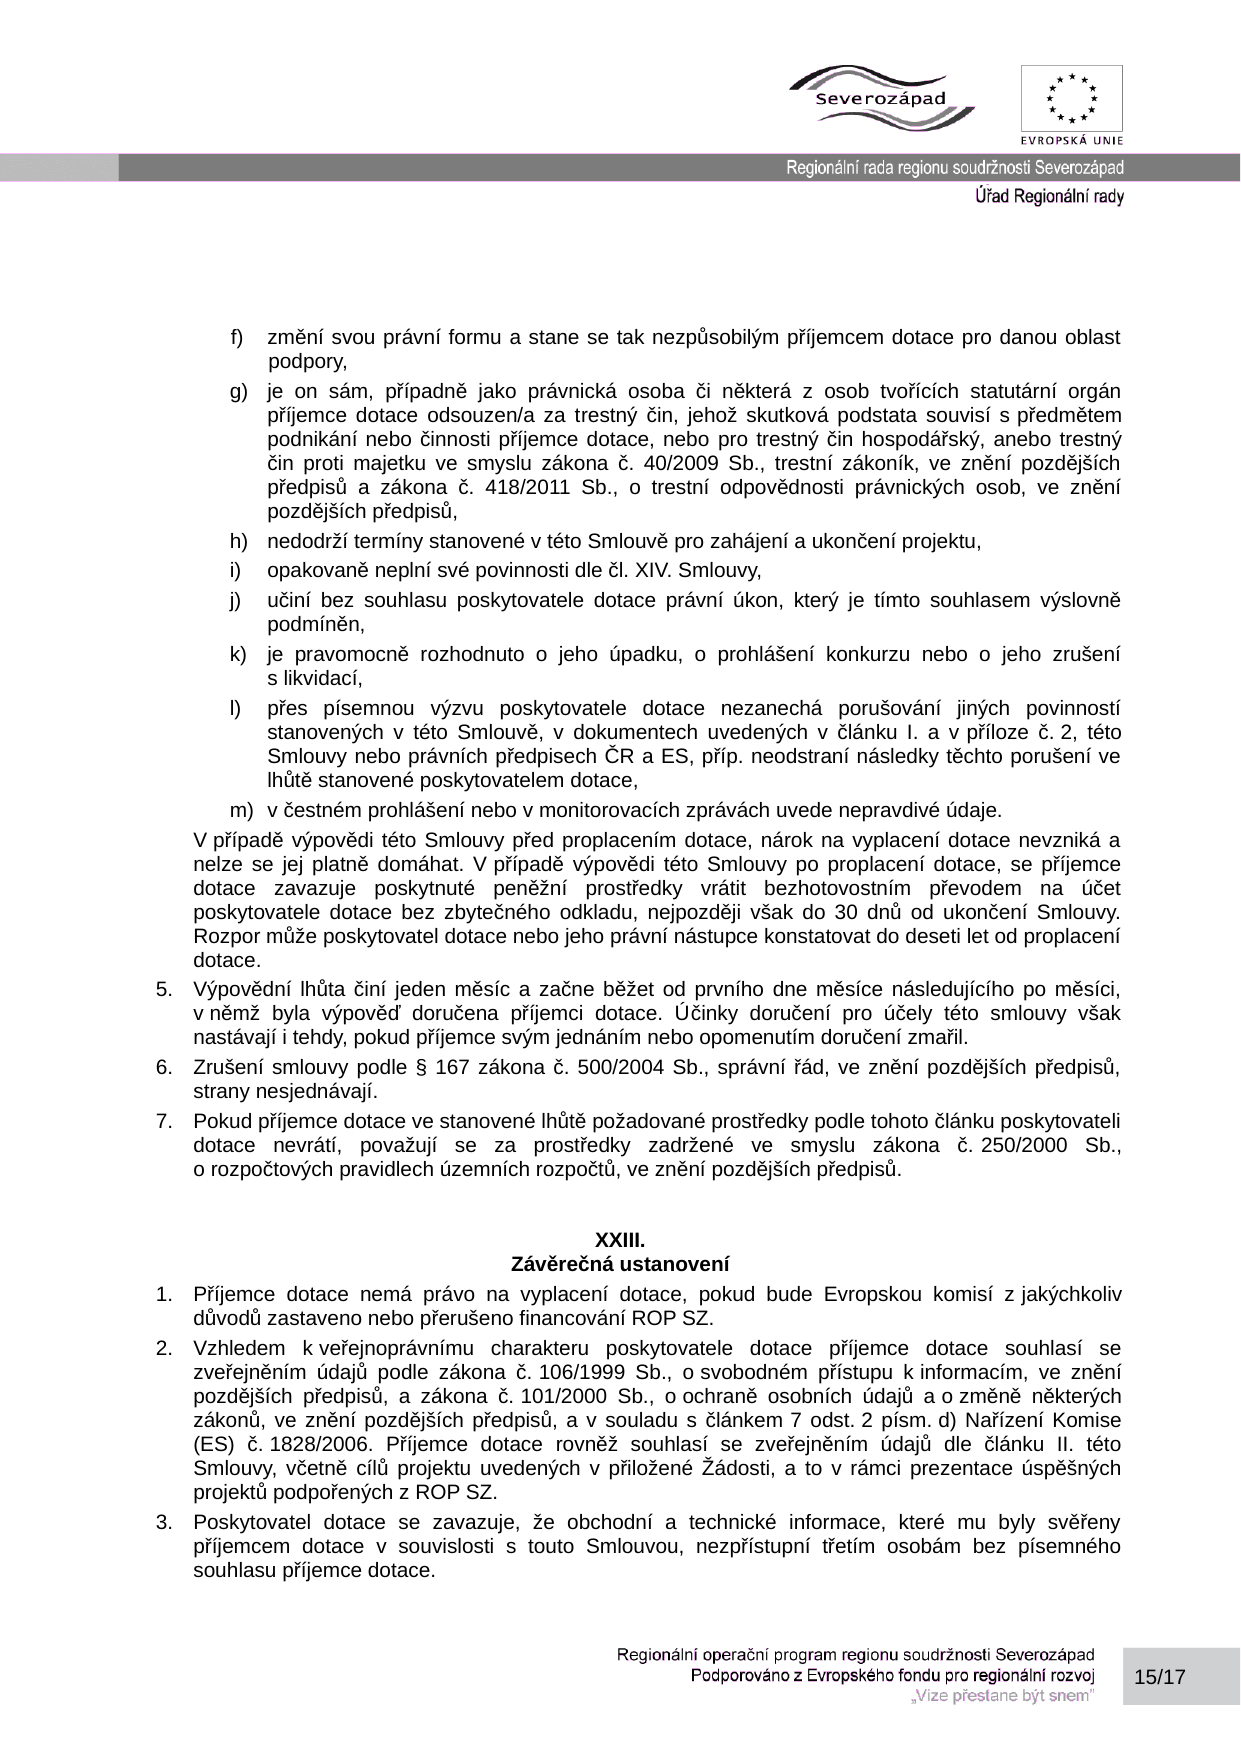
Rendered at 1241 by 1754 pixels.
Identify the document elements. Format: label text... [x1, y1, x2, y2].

list přes písemnou výzvu poskytovatele dotace nezanechá porušování jiných povinností stanovených v této Smlouvě, v dokumentech uvedených v článku I. a v příloze č. 2, této Smlouvy nebo právních předpisech ČR a ES, příp. neodstraní následky těchto porušení ve lhůtě stanovené poskytovatelem dotace, [229, 696, 1122, 792]
picture [0, 0, 1241, 237]
list Příjemce dotace nemá právo na vyplacení dotace, pokud bude Evropskou komisí z jakýchkoliv důvodů zastaveno nebo přerušeno financování ROP SZ. [156, 1282, 1122, 1330]
list učiní bez souhlasu poskytovatele dotace právní úkon, který je tímto souhlasem výslovně podmíněn, [229, 588, 1122, 636]
text V případě výpovědi této Smlouvy před proplacením dotace, nárok na vyplacení dotace nevzniká a nelze se jej platně domáhat. V případě výpovědi této Smlouvy po proplacení dotace, se příjemce dotace zavazuje poskytnuté peněžní prostředky vrátit bezhotovostním převodem na účet poskytovatele dotace bez zbytečného odkladu, nejpozději však do 30 dnů od ukončení Smlouvy. Rozpor může poskytovatel dotace nebo jeho právní nástupce konstatovat do deseti let od proplacení dotace. [193, 828, 1122, 971]
list změní svou právní formu a stane se tak nezpůsobilým příjemcem dotace pro danou oblast podpory, [231, 325, 1122, 373]
text XXIII. [118, 1228, 1122, 1252]
list Výpovědní lhůta činí jeden měsíc a začne běžet od prvního dne měsíce následujícího po měsíci, v němž byla výpověď doručena příjemci dotace. Účinky doručení pro účely této smlouvy však nastávají i tehdy, pokud příjemce svým jednáním nebo opomenutím doručení zmařil. [156, 977, 1122, 1049]
list nedodrží termíny stanovené v této Smlouvě pro zahájení a ukončení projektu, [229, 528, 1122, 552]
list v čestném prohlášení nebo v monitorovacích zprávách uvede nepravdivé údaje. [229, 798, 1122, 822]
list Zrušení smlouvy podle § 167 zákona č. 500/2004 Sb., správní řád, ve znění pozdějších předpisů, strany nesjednávají. [156, 1055, 1122, 1103]
list Poskytovatel dotace se zavazuje, že obchodní a technické informace, které mu byly svěřeny příjemcem dotace v souvislosti s touto Smlouvou, nezpřístupní třetím osobám bez písemného souhlasu příjemce dotace. [156, 1510, 1122, 1582]
list je on sám, případně jako právnická osoba či některá z osob tvořících statutární orgán příjemce dotace odsouzen/a za trestný čin, jehož skutková podstata souvisí s předmětem podnikání nebo činnosti příjemce dotace, nebo pro trestný čin hospodářský, anebo trestný čin proti majetku ve smyslu zákona č. 40/2009 Sb., trestní zákoník, ve znění pozdějších předpisů a zákona č. 418/2011 Sb., o trestní odpovědnosti právnických osob, ve znění pozdějších předpisů, [229, 379, 1122, 522]
text Závěrečná ustanovení [118, 1252, 1122, 1276]
list je pravomocně rozhodnuto o jeho úpadku, o prohlášení konkurzu nebo o jeho zrušení s likvidací, [229, 642, 1122, 690]
list Vzhledem k veřejnoprávnímu charakteru poskytovatele dotace příjemce dotace souhlasí se zveřejněním údajů podle zákona č. 106/1999 Sb., o svobodném přístupu k informacím, ve znění pozdějších předpisů, a zákona č. 101/2000 Sb., o ochraně osobních údajů a o změně některých zákonů, ve znění pozdějších předpisů, a v souladu s článkem 7 odst. 2 písm. d) Nařízení Komise (ES) č. 1828/2006. Příjemce dotace rovněž souhlasí se zveřejněním údajů dle článku II. této Smlouvy, včetně cílů projektu uvedených v přiložené Žádosti, a to v rámci prezentace úspěšných projektů podpořených z ROP SZ. [156, 1336, 1122, 1504]
list opakovaně neplní své povinnosti dle čl. XIV. Smlouvy, [229, 558, 1122, 582]
picture [0, 1613, 1241, 1754]
list Pokud příjemce dotace ve stanovené lhůtě požadované prostředky podle tohoto článku poskytovateli dotace nevrátí, považují se za prostředky zadržené ve smyslu zákona č. 250/2000 Sb., o rozpočtových pravidlech územních rozpočtů, ve znění pozdějších předpisů. [156, 1109, 1122, 1181]
